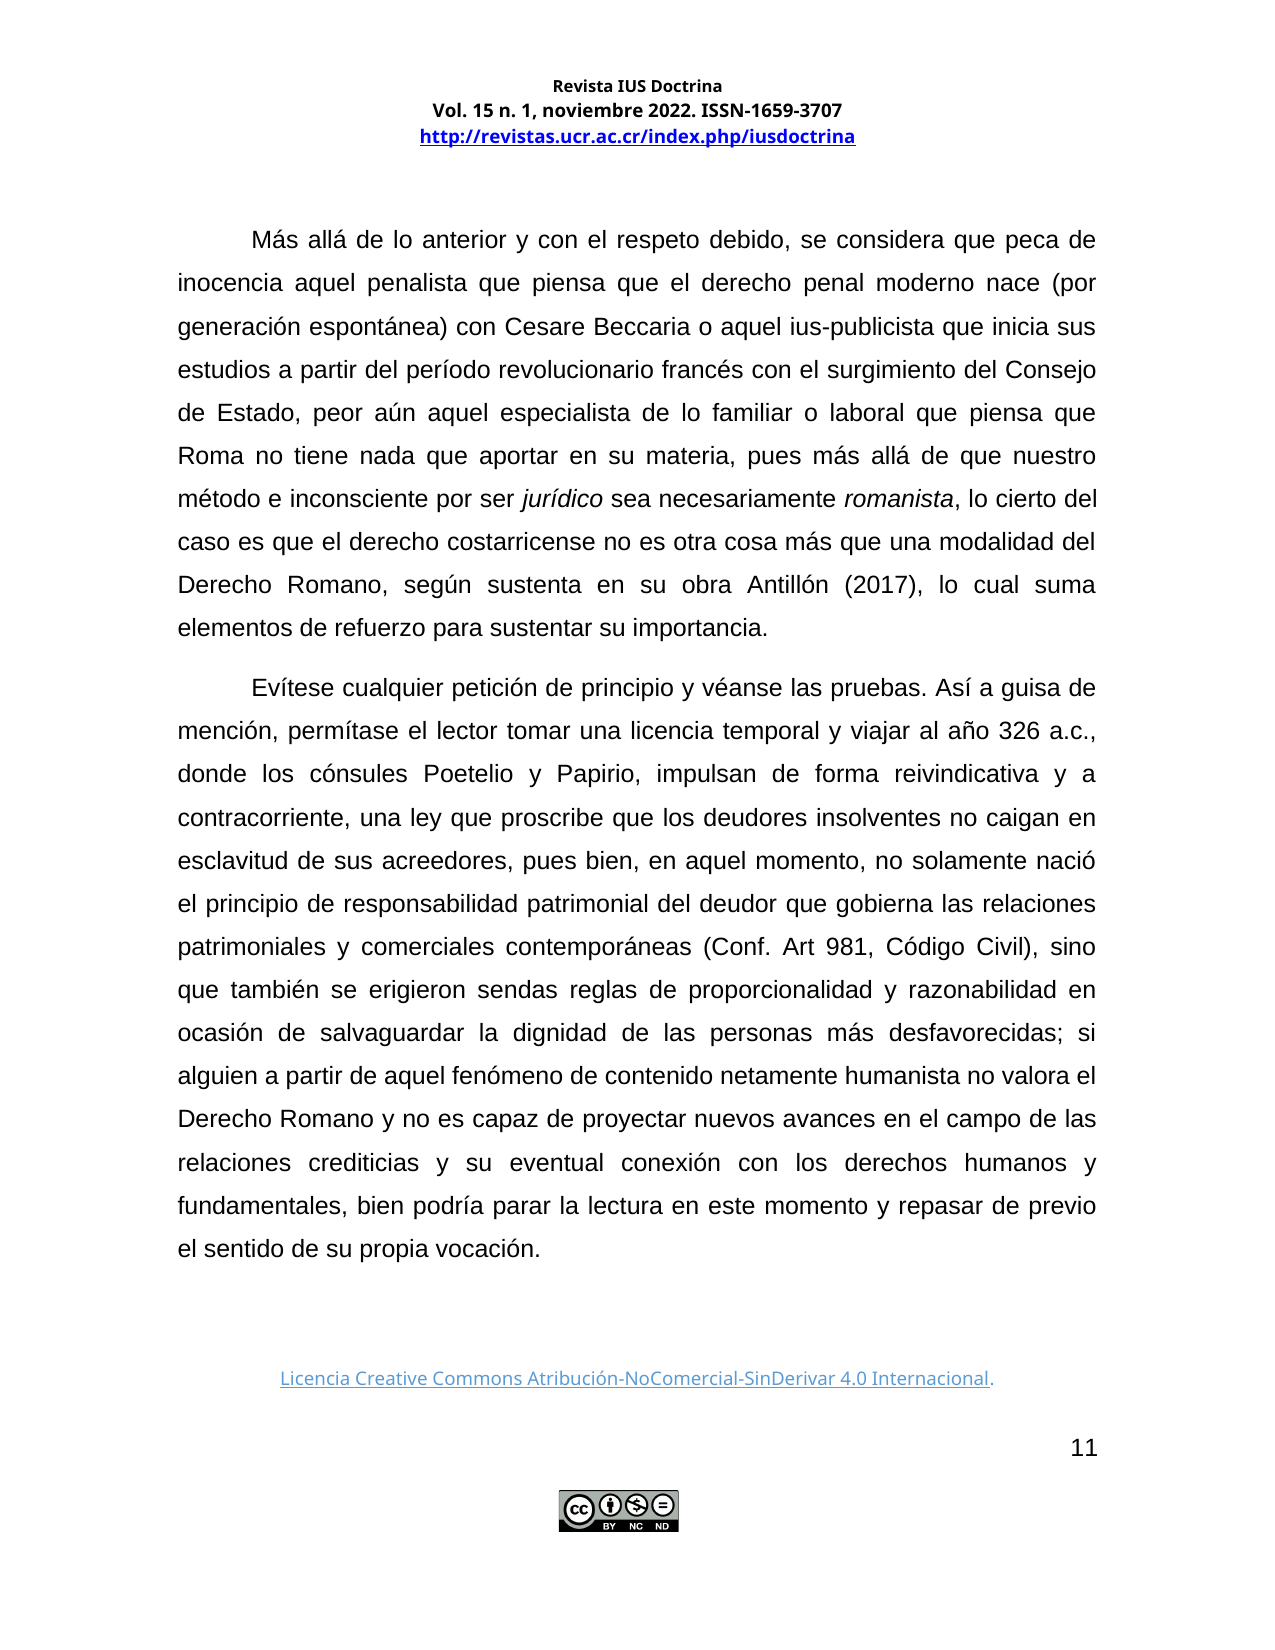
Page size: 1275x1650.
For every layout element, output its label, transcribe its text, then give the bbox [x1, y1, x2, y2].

text Más allá de lo anterior y con el respeto debido, se considera que peca de inocencia aquel penalista que piensa que el derecho penal moderno nace (por generación espontánea) con Cesare Beccaria o aquel ius-publicista que inicia sus estudios a partir del período revolucionario francés con el surgimiento del Consejo de Estado, peor aún aquel especialista de lo familiar o laboral que piensa que Roma no tiene nada que aportar en su materia, pues más allá de que nuestro método e inconsciente por ser jurídico sea necesariamente romanista, lo cierto del caso es que el derecho costarricense no es otra cosa más que una modalidad del Derecho Romano, según sustenta en su obra Antillón (2017), lo cual suma elementos de refuerzo para sustentar su importancia. [177, 225, 1098, 642]
picture [558, 1490, 679, 1532]
text Evítese cualquier petición de principio y véanse las pruebas. Así a guisa de mención, permítase el lector tomar una licencia temporal y viajar al año 326 a.c., donde los cónsules Poetelio y Papirio, impulsan de forma reivindicativa y a contracorriente, una ley que proscribe que los deudores insolventes no caigan en esclavitud de sus acreedores, pues bien, en aquel momento, no solamente nació el principio de responsabilidad patrimonial del deudor que gobierna las relaciones patrimoniales y comerciales contemporáneas (Conf. Art 981, Código Civil), sino que también se erigieron sendas reglas de proporcionalidad y razonabilidad en ocasión de salvaguardar la dignidad de las personas más desfavorecidas; si alguien a partir de aquel fenómeno de contenido netamente humanista no valora el Derecho Romano y no es capaz de proyectar nuevos avances en el campo de las relaciones crediticias y su eventual conexión con los derechos humanos y fundamentales, bien podría parar la lectura en este momento y repasar de previo el sentido de su propia vocación. [177, 673, 1098, 1263]
